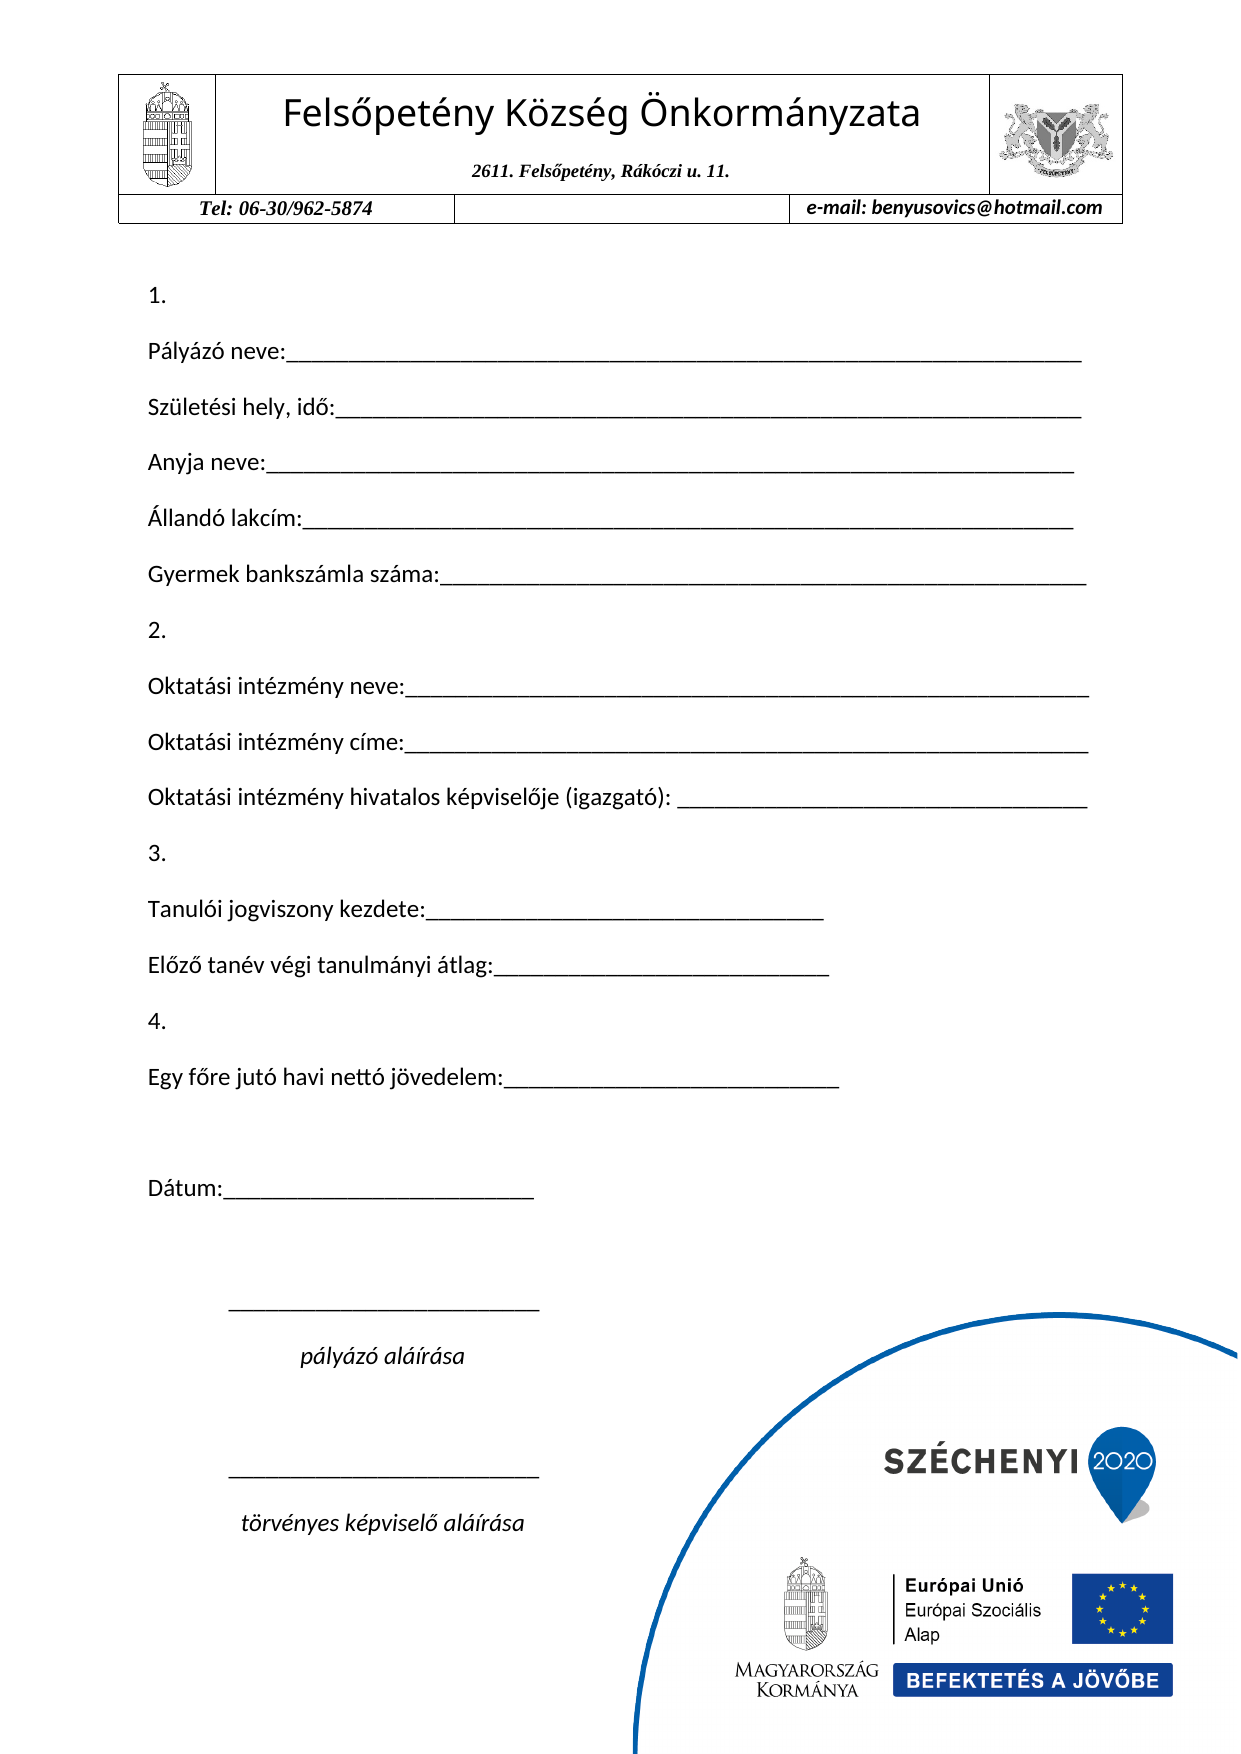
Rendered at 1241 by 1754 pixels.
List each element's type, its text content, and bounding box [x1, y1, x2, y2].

text Oktatási intézmény címe:_______________________________________________________ [148, 726, 1093, 756]
text Anyja neve:_________________________________________________________________ [148, 447, 1093, 477]
text _________________________ [148, 1452, 620, 1482]
text _________________________ [148, 1284, 620, 1314]
text Gyermek bankszámla száma:____________________________________________________ [148, 558, 1093, 589]
picture [139, 80, 195, 189]
text Egy főre jutó havi nettó jövedelem:___________________________ [148, 1061, 1093, 1091]
text Oktatási intézmény neve:_______________________________________________________ [148, 670, 1093, 700]
text Dátum:_________________________ [148, 1172, 1093, 1203]
text 1. [148, 279, 1093, 309]
text törvényes képviselő aláírása [148, 1507, 620, 1538]
picture [990, 75, 1122, 194]
text 3. [148, 837, 1093, 868]
picture [989, 195, 1122, 207]
text 2. [148, 614, 1093, 644]
picture [632, 1312, 1238, 1754]
text Állandó lakcím:______________________________________________________________ [148, 502, 1093, 533]
text 4. [148, 1005, 1093, 1035]
text Oktatási intézmény hivatalos képviselője (igazgató): _________________________________ [148, 782, 1093, 812]
text Születési hely, idő:____________________________________________________________ [148, 391, 1093, 421]
text Tanulói jogviszony kezdete:________________________________ [148, 893, 1093, 924]
text Előző tanév végi tanulmányi átlag:___________________________ [148, 949, 1093, 979]
text Pályázó neve:________________________________________________________________ [148, 335, 1093, 365]
text pályázó aláírása [148, 1340, 620, 1370]
